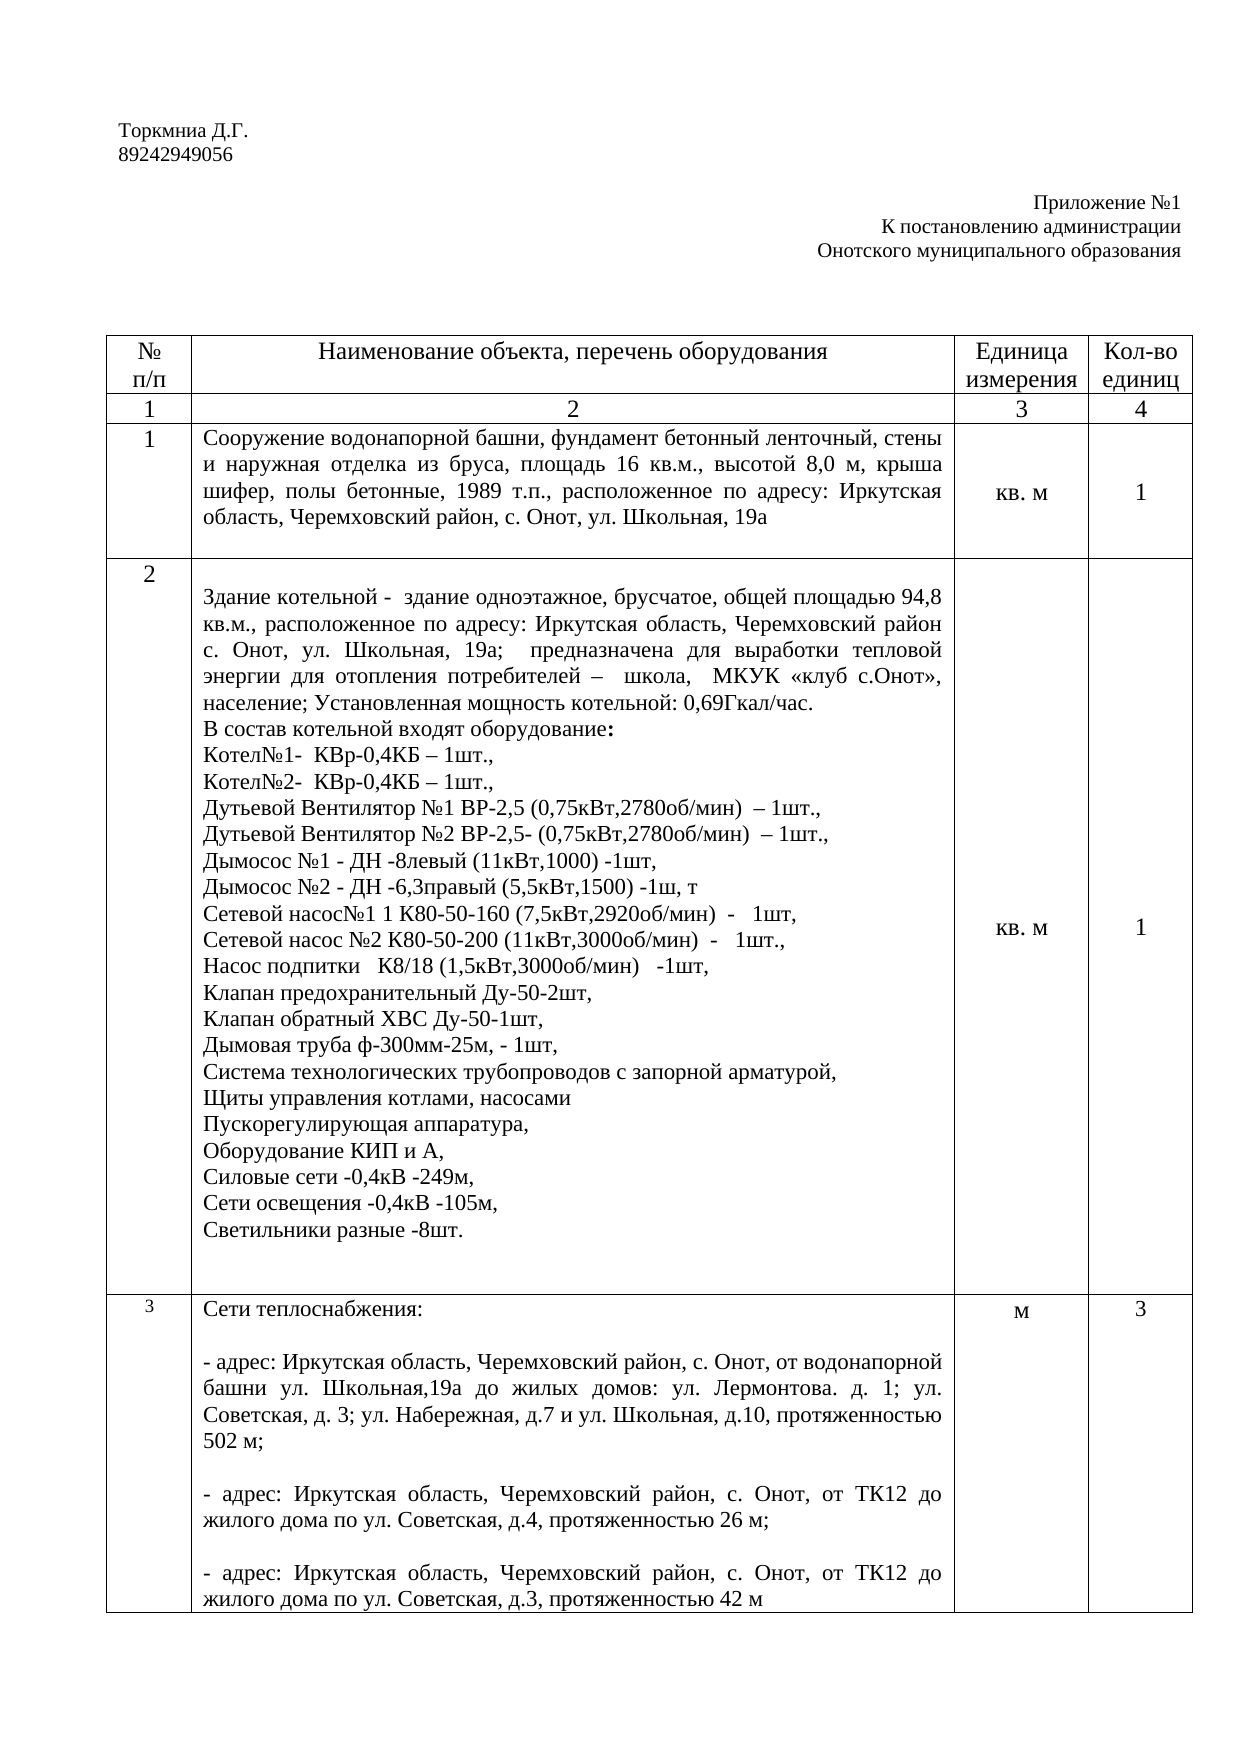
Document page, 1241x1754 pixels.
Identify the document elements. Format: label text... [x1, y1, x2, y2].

table_cell 1 [1089, 559, 1192, 1294]
text Приложение №1 [118, 190, 1181, 214]
text Онотского муниципального образования [118, 238, 1181, 262]
table_header № п/п [107, 336, 191, 393]
text Торкмниа Д.Г. [118, 118, 1181, 142]
table_cell 1 [1089, 424, 1192, 558]
table_cell Сооружение водонапорной башни, фундамент бетонный ленточный, стены и наружная отделка из бруса, площадь 16 кв.м., высотой 8,0 м, крыша шифер, полы бетонные, 1989 т.п., расположенное по адресу: Иркутская область, Черемховский район, с. Онот, ул. Школьная, 19а [192, 424, 954, 558]
table_header Единица измерения [955, 336, 1088, 393]
table_cell 3 [107, 1295, 191, 1612]
table_cell 1 [107, 424, 191, 558]
text К постановлению администрации [118, 214, 1181, 238]
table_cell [192, 1295, 954, 1612]
table_header Кол-во единиц [1089, 336, 1192, 393]
table_header Наименование объекта, перечень оборудования [192, 336, 954, 393]
table_cell 3 [955, 394, 1088, 423]
table_cell Здание котельной - здание одноэтажное, брусчатое, общей площадью 94,8 кв.м., расположенное по адресу: Иркутская область, Черемховский район с. Онот, ул. Школьная, 19а; предназначена для выработки тепловой энергии для отопления потребителей – школа, МКУК «клуб с.Онот», население; Установленная мощность котельной: 0,69Гкал/час. В состав котельной входят оборудование: Котел№1- КВр-0,4КБ – 1шт., Котел№2- КВр-0,4КБ – 1шт., Дутьевой Вентилятор №1 ВР-2,5 (0,75кВт,2780об/мин) – 1шт., Дутьевой Вентилятор №2 ВР-2,5- (0,75кВт,2780об/мин) – 1шт., Дымосос №1 - ДН -8левый (11кВт,1000) -1шт, Дымосос №2 - ДН -6,3правый (5,5кВт,1500) -1ш, т Сетевой насос№1 1 К80-50-160 (7,5кВт,2920об/мин) - 1шт, Сетевой насос №2 К80-50-200 (11кВт,3000об/мин) - 1шт., Насос подпитки К8/18 (1,5кВт,3000об/мин) -1шт, Клапан предохранительный Ду-50-2шт, Клапан обратный ХВС Ду-50-1шт, Дымовая труба ф-300мм-25м, - 1шт, Система технологических трубопроводов с запорной арматурой, Щиты управления котлами, насосами Пускорегулирующая аппаратура, Оборудование КИП и А, Силовые сети -0,4кВ -249м, Сети освещения -0,4кВ -105м, Светильники разные -8шт. [192, 559, 954, 1294]
table_cell 2 [192, 394, 954, 423]
table_cell 2 [107, 559, 191, 1294]
table_cell м [955, 1295, 1088, 1612]
table_cell 3 [1089, 1295, 1192, 1612]
table_cell 4 [1089, 394, 1192, 423]
table_cell 1 [107, 394, 191, 423]
text 89242949056 [118, 142, 1181, 166]
table_cell кв. м [955, 559, 1088, 1294]
table_cell кв. м [955, 424, 1088, 558]
